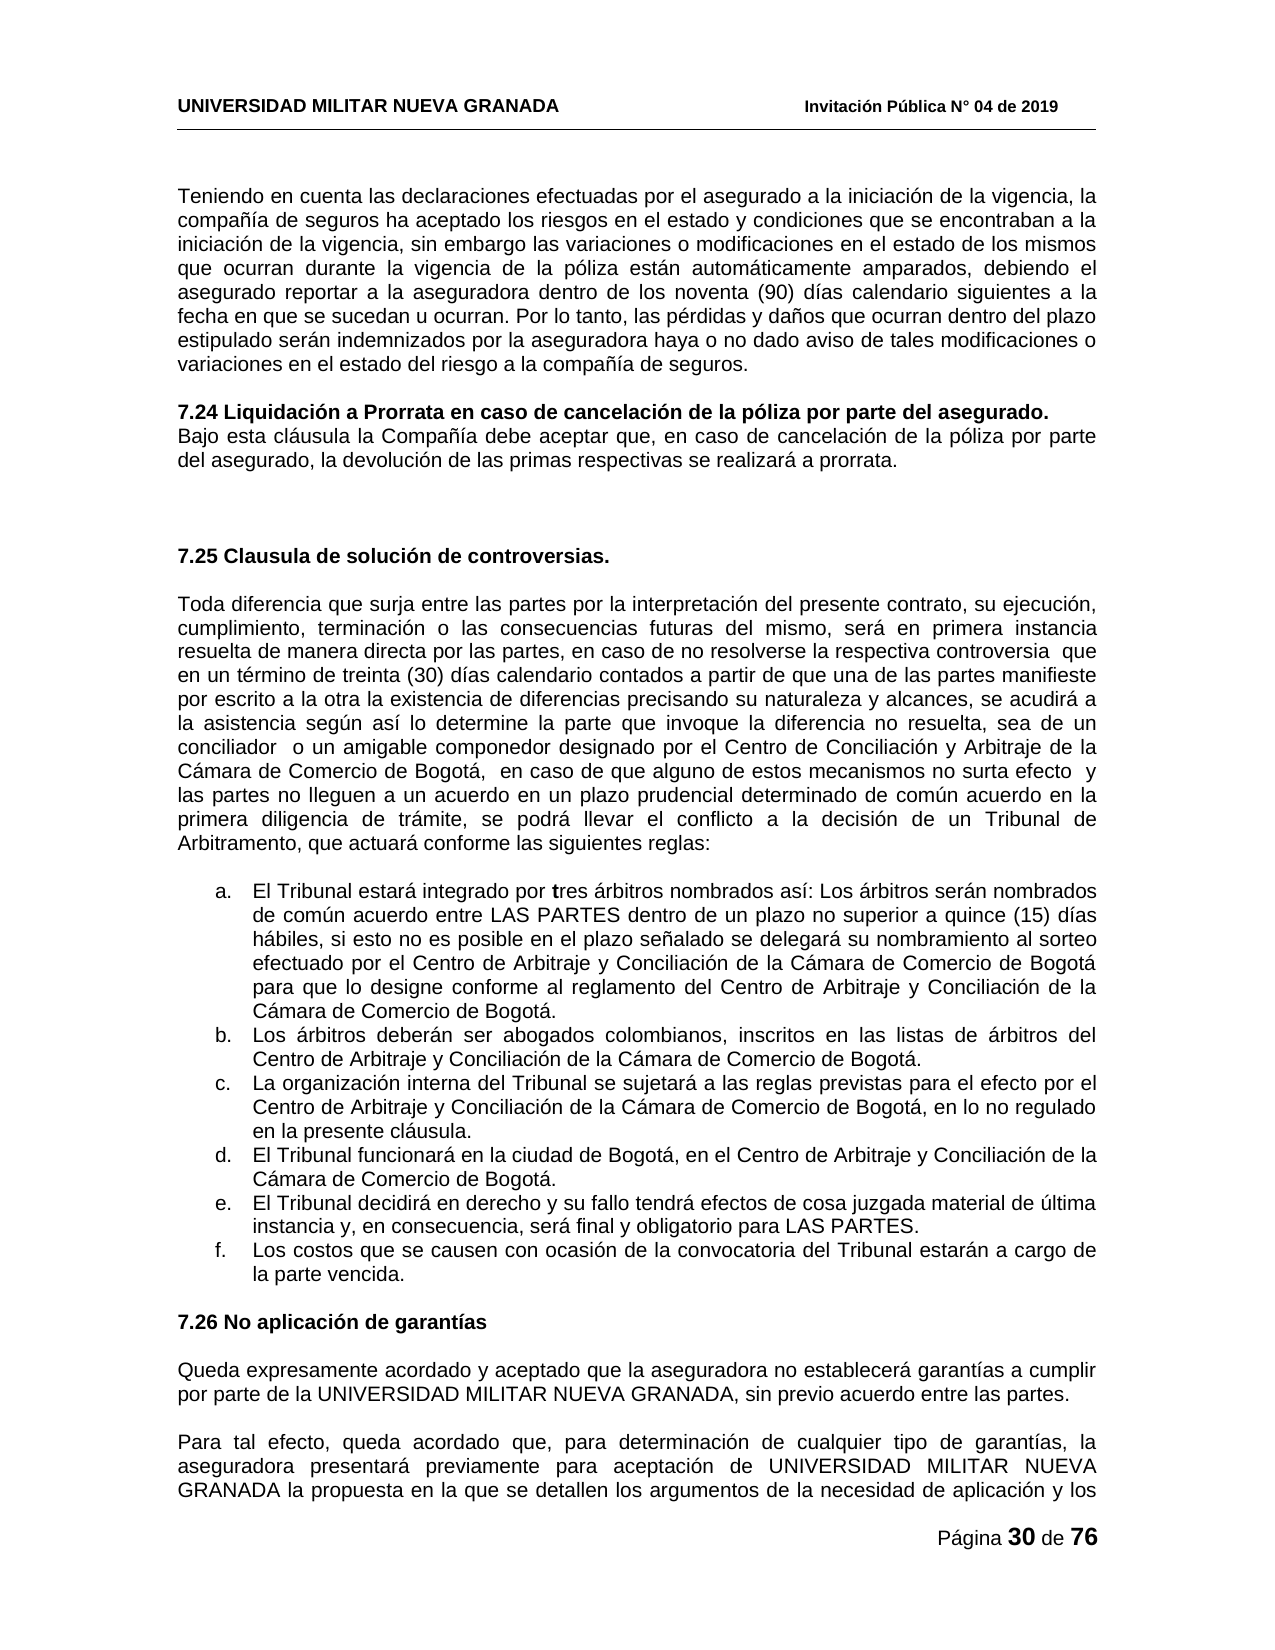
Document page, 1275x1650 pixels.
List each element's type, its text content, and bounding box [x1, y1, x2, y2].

list El Tribunal funcionará en la ciudad de Bogotá, en el Centro de Arbitraje y Conciliación de la Cámara de Comercio de Bogotá. [215, 1142, 1098, 1190]
text Bajo esta cláusula la Compañía debe aceptar que, en caso de cancelación de la póliza por parte del asegurado, la devolución de las primas respectivas se realizará a prorrata. [177, 424, 1098, 472]
text 7.25 Clausula de solución de controversias. [177, 543, 1098, 567]
text Toda diferencia que surja entre las partes por la interpretación del presente contrato, su ejecución, cumplimiento, terminación o las consecuencias futuras del mismo, será en primera instancia resuelta de manera directa por las partes, en caso de no resolverse la respectiva controversia que en un término de treinta (30) días calendario contados a partir de que una de las partes manifieste por escrito a la otra la existencia de diferencias precisando su naturaleza y alcances, se acudirá a la asistencia según así lo determine la parte que invoque la diferencia no resuelta, sea de un conciliador o un amigable componedor designado por el Centro de Conciliación y Arbitraje de la Cámara de Comercio de Bogotá, en caso de que alguno de estos mecanismos no surta efecto y las partes no lleguen a un acuerdo en un plazo prudencial determinado de común acuerdo en la primera diligencia de trámite, se podrá llevar el conflicto a la decisión de un Tribunal de Arbitramento, que actuará conforme las siguientes reglas: [177, 591, 1098, 855]
list El Tribunal estará integrado por tres árbitros nombrados así: Los árbitros serán nombrados de común acuerdo entre LAS PARTES dentro de un plazo no superior a quince (15) días hábiles, si esto no es posible en el plazo señalado se delegará su nombramiento al sorteo efectuado por el Centro de Arbitraje y Conciliación de la Cámara de Comercio de Bogotá para que lo designe conforme al reglamento del Centro de Arbitraje y Conciliación de la Cámara de Comercio de Bogotá. [215, 879, 1098, 1023]
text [177, 1430, 1098, 1502]
text Queda expresamente acordado y aceptado que la aseguradora no establecerá garantías a cumplir por parte de la UNIVERSIDAD MILITAR NUEVA GRANADA, sin previo acuerdo entre las partes. [177, 1358, 1098, 1406]
list La organización interna del Tribunal se sujetará a las reglas previstas para el efecto por el Centro de Arbitraje y Conciliación de la Cámara de Comercio de Bogotá, en lo no regulado en la presente cláusula. [215, 1071, 1098, 1142]
text Teniendo en cuenta las declaraciones efectuadas por el asegurado a la iniciación de la vigencia, la compañía de seguros ha aceptado los riesgos en el estado y condiciones que se encontraban a la iniciación de la vigencia, sin embargo las variaciones o modificaciones en el estado de los mismos que ocurran durante la vigencia de la póliza están automáticamente amparados, debiendo el asegurado reportar a la aseguradora dentro de los noventa (90) días calendario siguientes a la fecha en que se sucedan u ocurran. Por lo tanto, las pérdidas y daños que ocurran dentro del plazo estipulado serán indemnizados por la aseguradora haya o no dado aviso de tales modificaciones o variaciones en el estado del riesgo a la compañía de seguros. [177, 184, 1098, 376]
text 7.24 Liquidación a Prorrata en caso de cancelación de la póliza por parte del asegurado. [177, 400, 1098, 424]
text 7.26 No aplicación de garantías [177, 1310, 1098, 1334]
list El Tribunal decidirá en derecho y su fallo tendrá efectos de cosa juzgada material de última instancia y, en consecuencia, será final y obligatorio para LAS PARTES. [215, 1190, 1098, 1238]
list Los árbitros deberán ser abogados colombianos, inscritos en las listas de árbitros del Centro de Arbitraje y Conciliación de la Cámara de Comercio de Bogotá. [215, 1023, 1098, 1071]
list Los costos que se causen con ocasión de la convocatoria del Tribunal estarán a cargo de la parte vencida. [215, 1238, 1098, 1286]
